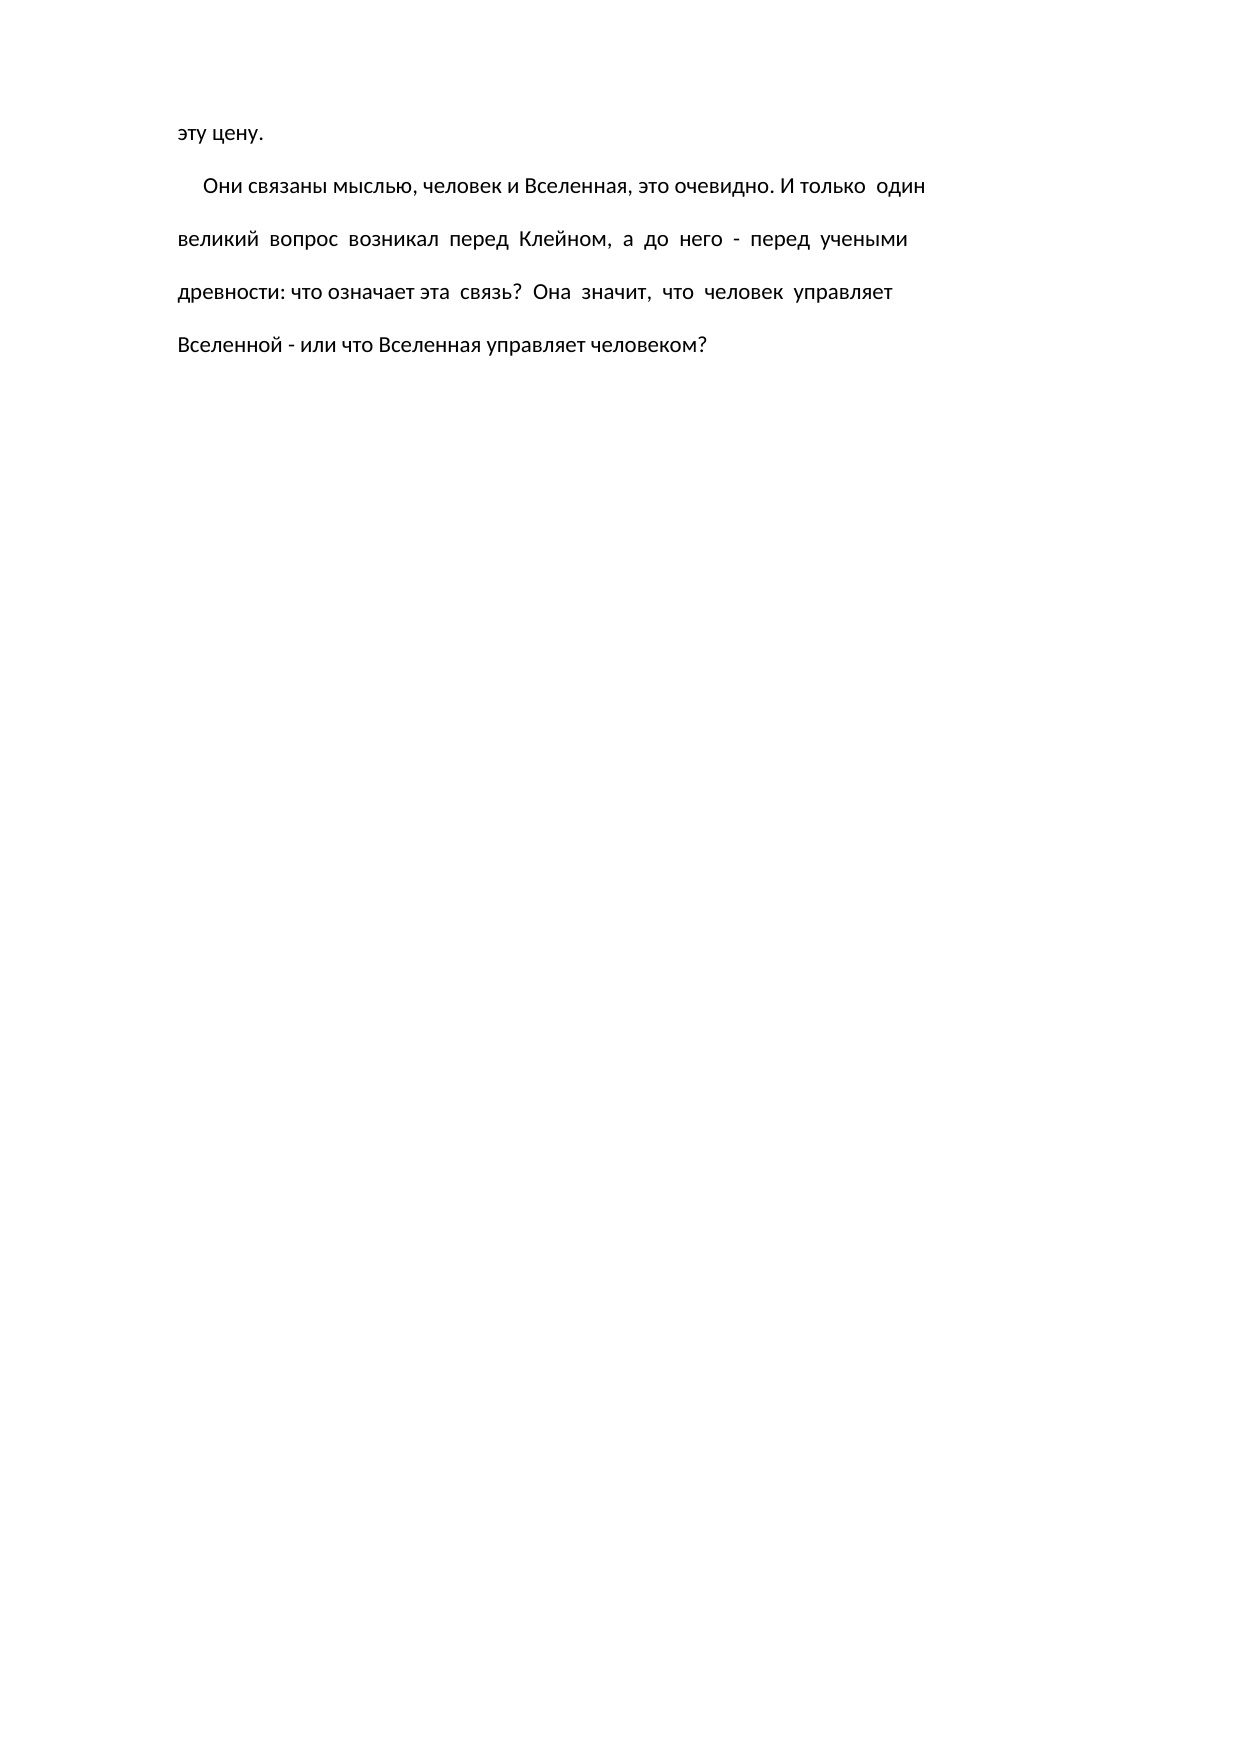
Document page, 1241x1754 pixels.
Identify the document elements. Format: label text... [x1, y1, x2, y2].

text Вселенной - или что Вселенная управляет человеком? [177, 330, 1152, 358]
text великий вопрос возникал перед Клейном, а до него - перед учеными [177, 224, 1152, 252]
text Они связаны мыслью, человек и Вселенная, это очевидно. И только один [177, 171, 1152, 199]
text древности: что означает эта связь? Она значит, что человек управляет [177, 277, 1152, 305]
text эту цену. [177, 118, 1152, 146]
